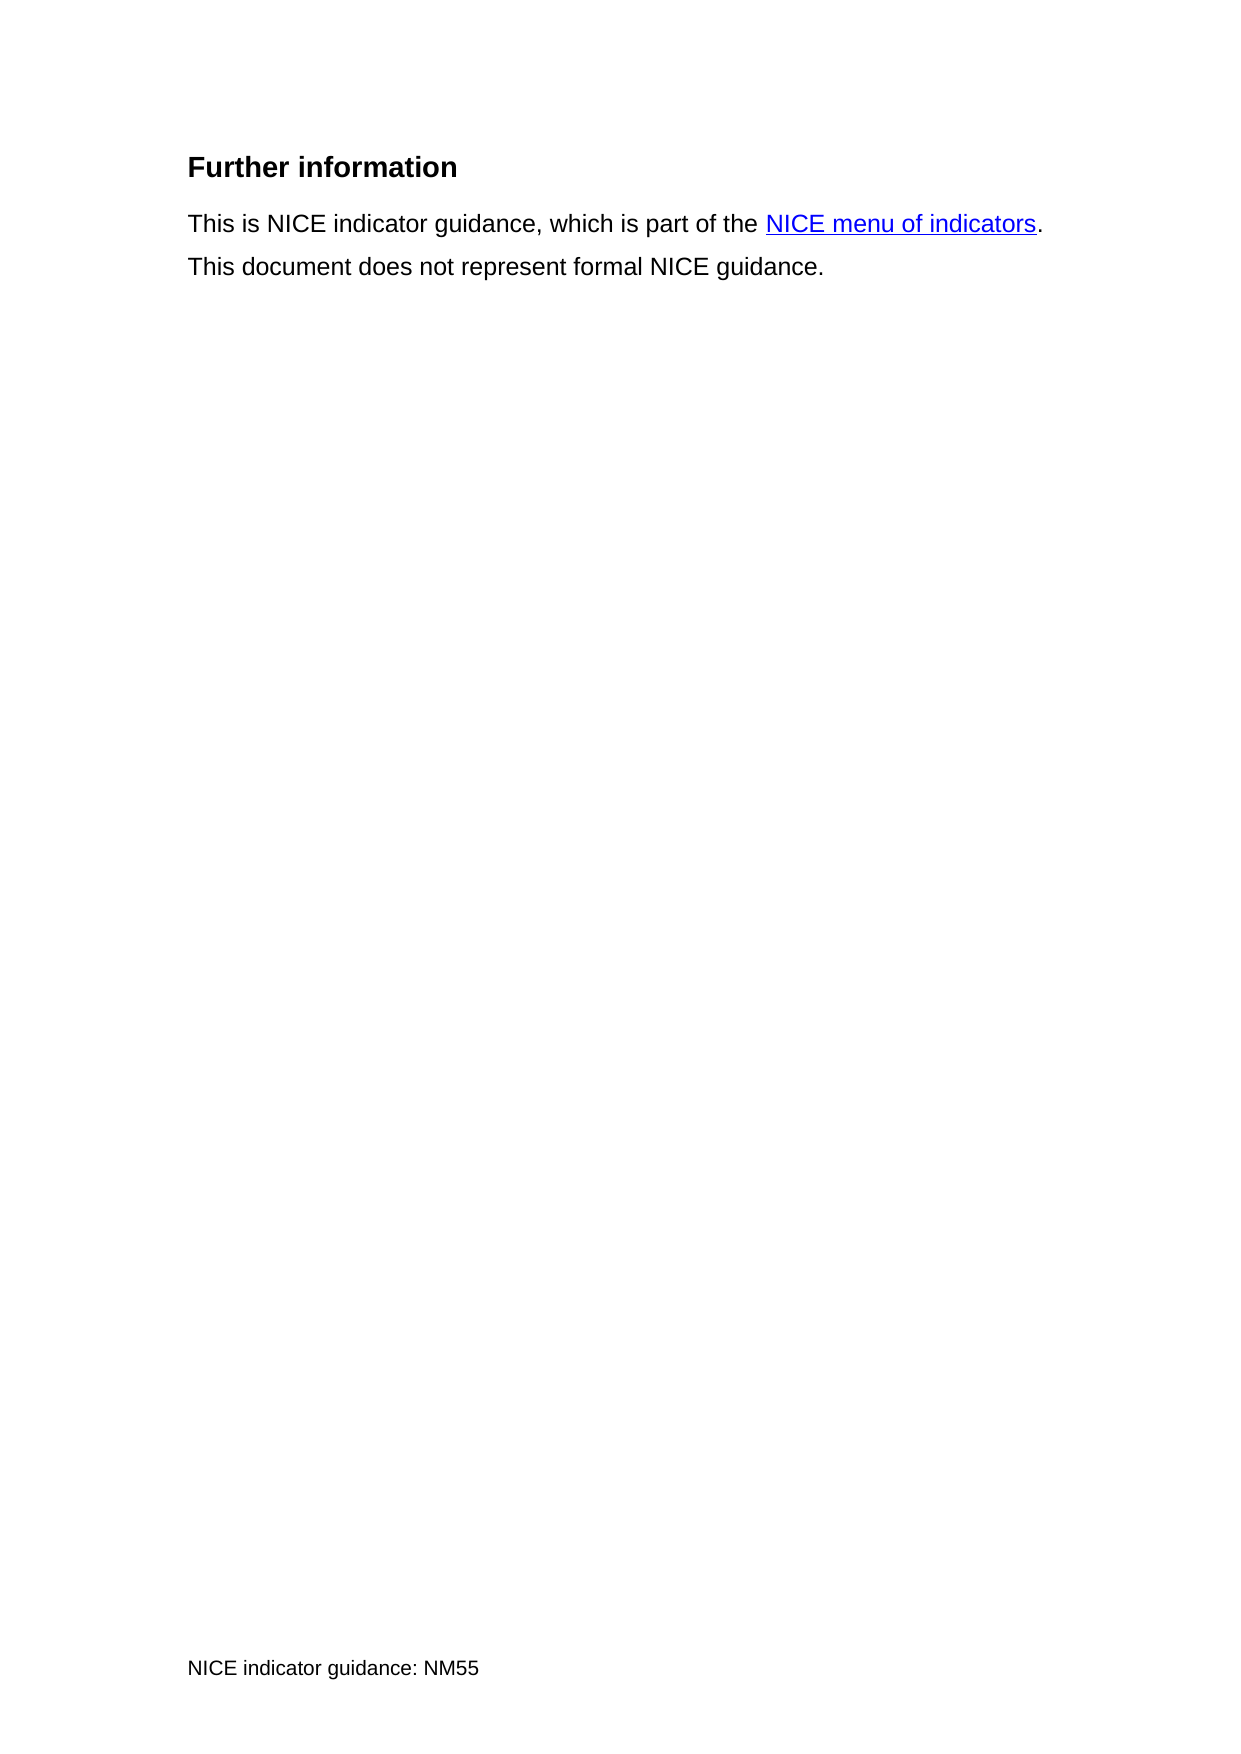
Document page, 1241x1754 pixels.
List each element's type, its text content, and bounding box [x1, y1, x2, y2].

text This is NICE indicator guidance, which is part of the NICE menu of indicators. This document does not represent formal NICE guidance. [187, 208, 1053, 280]
subtitle Further information [187, 150, 1053, 183]
